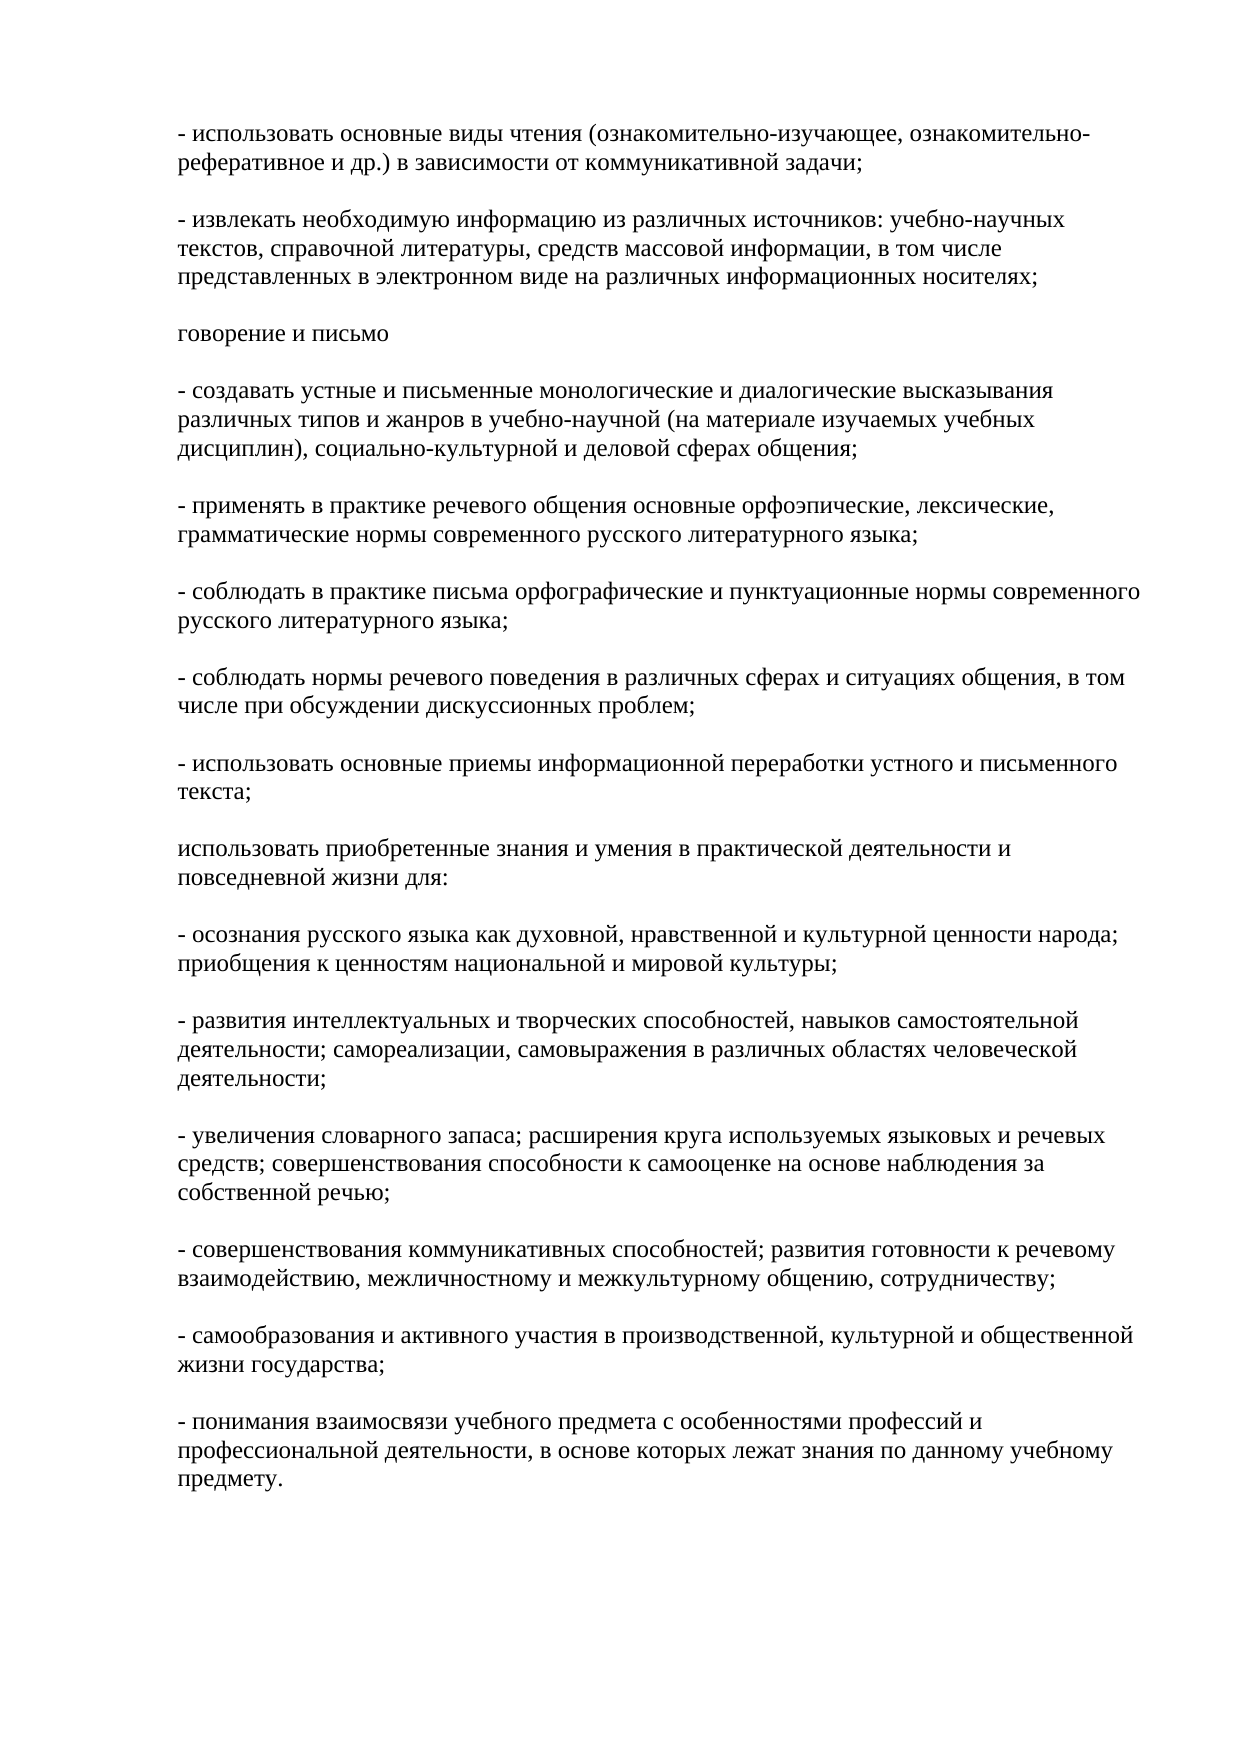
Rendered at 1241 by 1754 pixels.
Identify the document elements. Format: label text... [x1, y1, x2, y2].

text - соблюдать в практике письма орфографические и пунктуационные нормы современного русского литературного языка; [177, 576, 1152, 633]
text - увеличения словарного запаса; расширения круга используемых языковых и речевых средств; совершенствования способности к самооценке на основе наблюдения за собственной речью; [177, 1120, 1152, 1206]
text - использовать основные виды чтения (ознакомительно-изучающее, ознакомительно-реферативное и др.) в зависимости от коммуникативной задачи; [177, 118, 1152, 176]
text - развития интеллектуальных и творческих способностей, навыков самостоятельной деятельности; самореализации, самовыражения в различных областях человеческой деятельности; [177, 1005, 1152, 1091]
text - применять в практике речевого общения основные орфоэпические, лексические, грамматические нормы современного русского литературного языка; [177, 490, 1152, 548]
text - понимания взаимосвязи учебного предмета с особенностями профессий и профессиональной деятельности, в основе которых лежат знания по данному учебному предмету. [177, 1406, 1152, 1492]
text - извлекать необходимую информацию из различных источников: учебно-научных текстов, справочной литературы, средств массовой информации, в том числе представленных в электронном виде на различных информационных носителях; [177, 204, 1152, 290]
text - совершенствования коммуникативных способностей; развития готовности к речевому взаимодействию, межличностному и межкультурному общению, сотрудничеству; [177, 1234, 1152, 1292]
text - самообразования и активного участия в производственной, культурной и общественной жизни государства; [177, 1320, 1152, 1378]
text - соблюдать нормы речевого поведения в различных сферах и ситуациях общения, в том числе при обсуждении дискуссионных проблем; [177, 662, 1152, 719]
text говорение и письмо [177, 318, 1152, 347]
text - осознания русского языка как духовной, нравственной и культурной ценности народа; приобщения к ценностям национальной и мировой культуры; [177, 919, 1152, 977]
text использовать приобретенные знания и умения в практической деятельности и повседневной жизни для: [177, 833, 1152, 891]
text - создавать устные и письменные монологические и диалогические высказывания различных типов и жанров в учебно-научной (на материале изучаемых учебных дисциплин), социально-культурной и деловой сферах общения; [177, 376, 1152, 462]
text - использовать основные приемы информационной переработки устного и письменного текста; [177, 748, 1152, 805]
